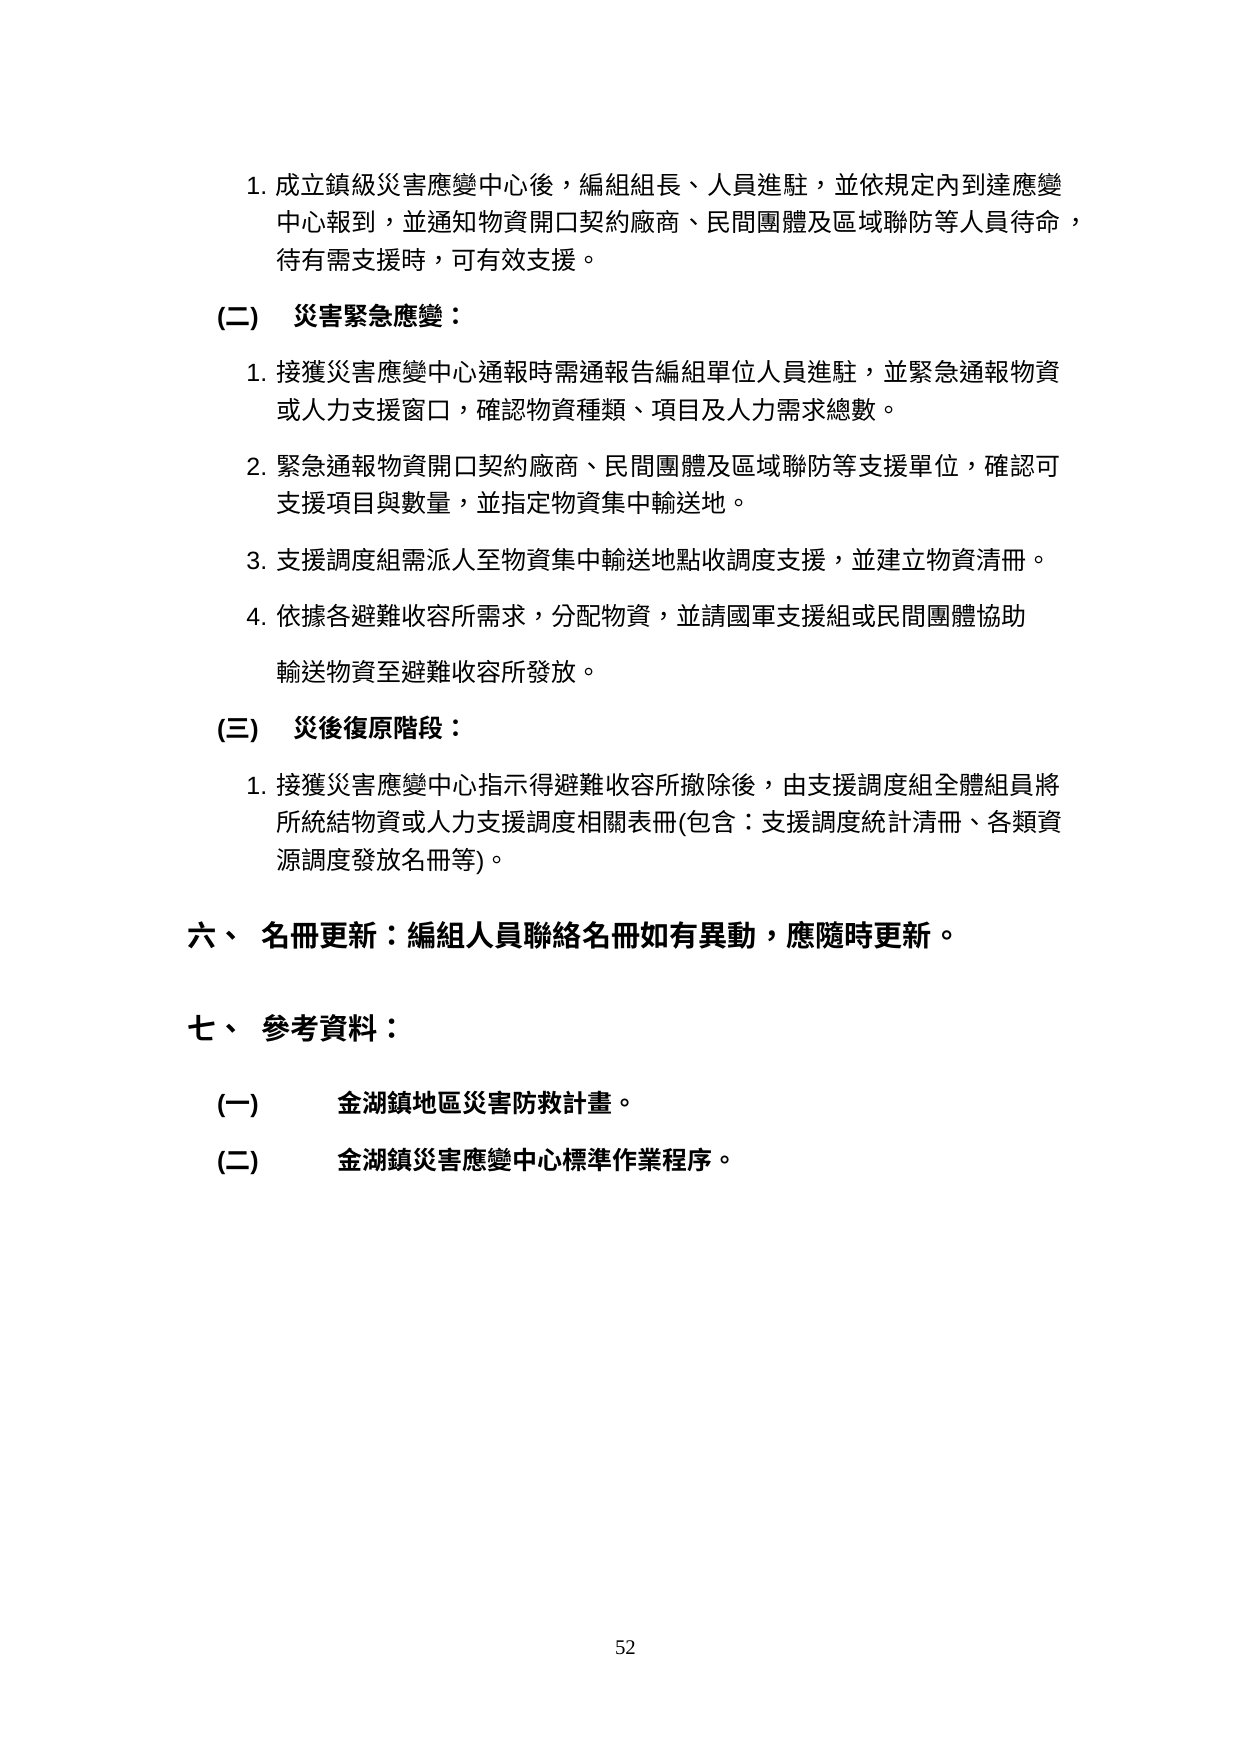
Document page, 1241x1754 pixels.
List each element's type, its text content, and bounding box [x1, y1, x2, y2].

subtitle 參考資料： [187, 989, 1063, 1064]
subtitle 災後復原階段： [217, 708, 1063, 746]
subtitle 緊急通報物資開口契約廠商、民間團體及區域聯防等支援單位，確認可支援項目與數量，並指定物資集中輸送地。 [246, 446, 1063, 521]
subtitle 災害緊急應變： [217, 296, 1063, 333]
subtitle 名冊更新：編組人員聯絡名冊如有異動，應隨時更新。 [187, 896, 1063, 971]
subtitle 輸送物資至避難收容所發放。 [276, 652, 1063, 689]
subtitle 依據各避難收容所需求，分配物資，並請國軍支援組或民間團體協助 [246, 596, 1063, 633]
subtitle 支援調度組需派人至物資集中輸送地點收調度支援，並建立物資清冊。 [246, 539, 1063, 577]
subtitle 金湖鎮地區災害防救計畫。 [217, 1083, 1063, 1121]
subtitle 金湖鎮災害應變中心標準作業程序。 [217, 1139, 1063, 1177]
subtitle 成立鎮級災害應變中心後，編組組長、人員進駐，並依規定內到達應變中心報到，並通知物資開口契約廠商、民間團體及區域聯防等人員待命，待有需支援時，可有效支援。 [246, 164, 1063, 277]
subtitle 接獲災害應變中心通報時需通報告編組單位人員進駐，並緊急通報物資或人力支援窗口，確認物資種類、項目及人力需求總數。 [246, 352, 1063, 427]
subtitle 接獲災害應變中心指示得避難收容所撤除後，由支援調度組全體組員將 所統結物資或人力支援調度相關表冊(包含：支援調度統計清冊、各類資 源調度發放名冊等)。 [246, 764, 1063, 877]
